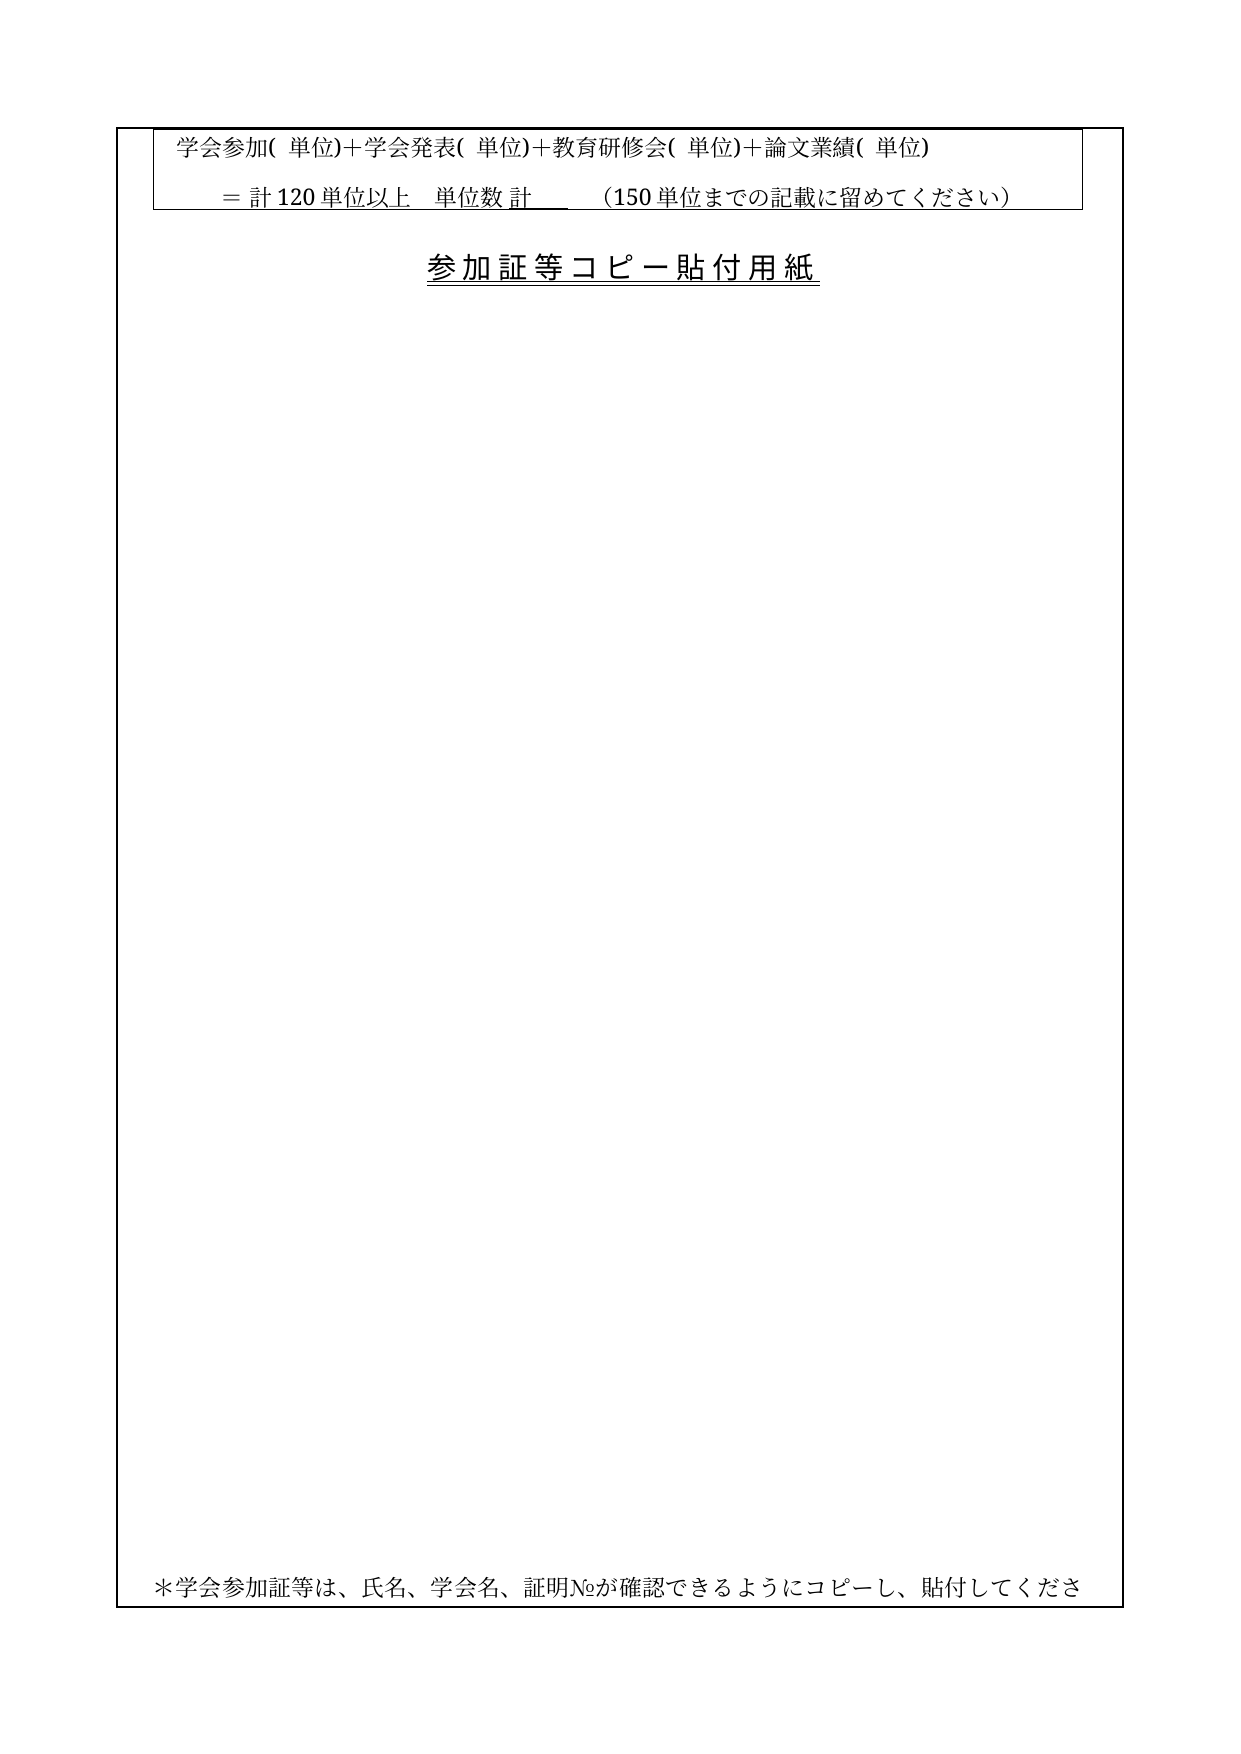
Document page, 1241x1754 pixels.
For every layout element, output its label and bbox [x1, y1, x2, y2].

table_header [118, 129, 1122, 1606]
